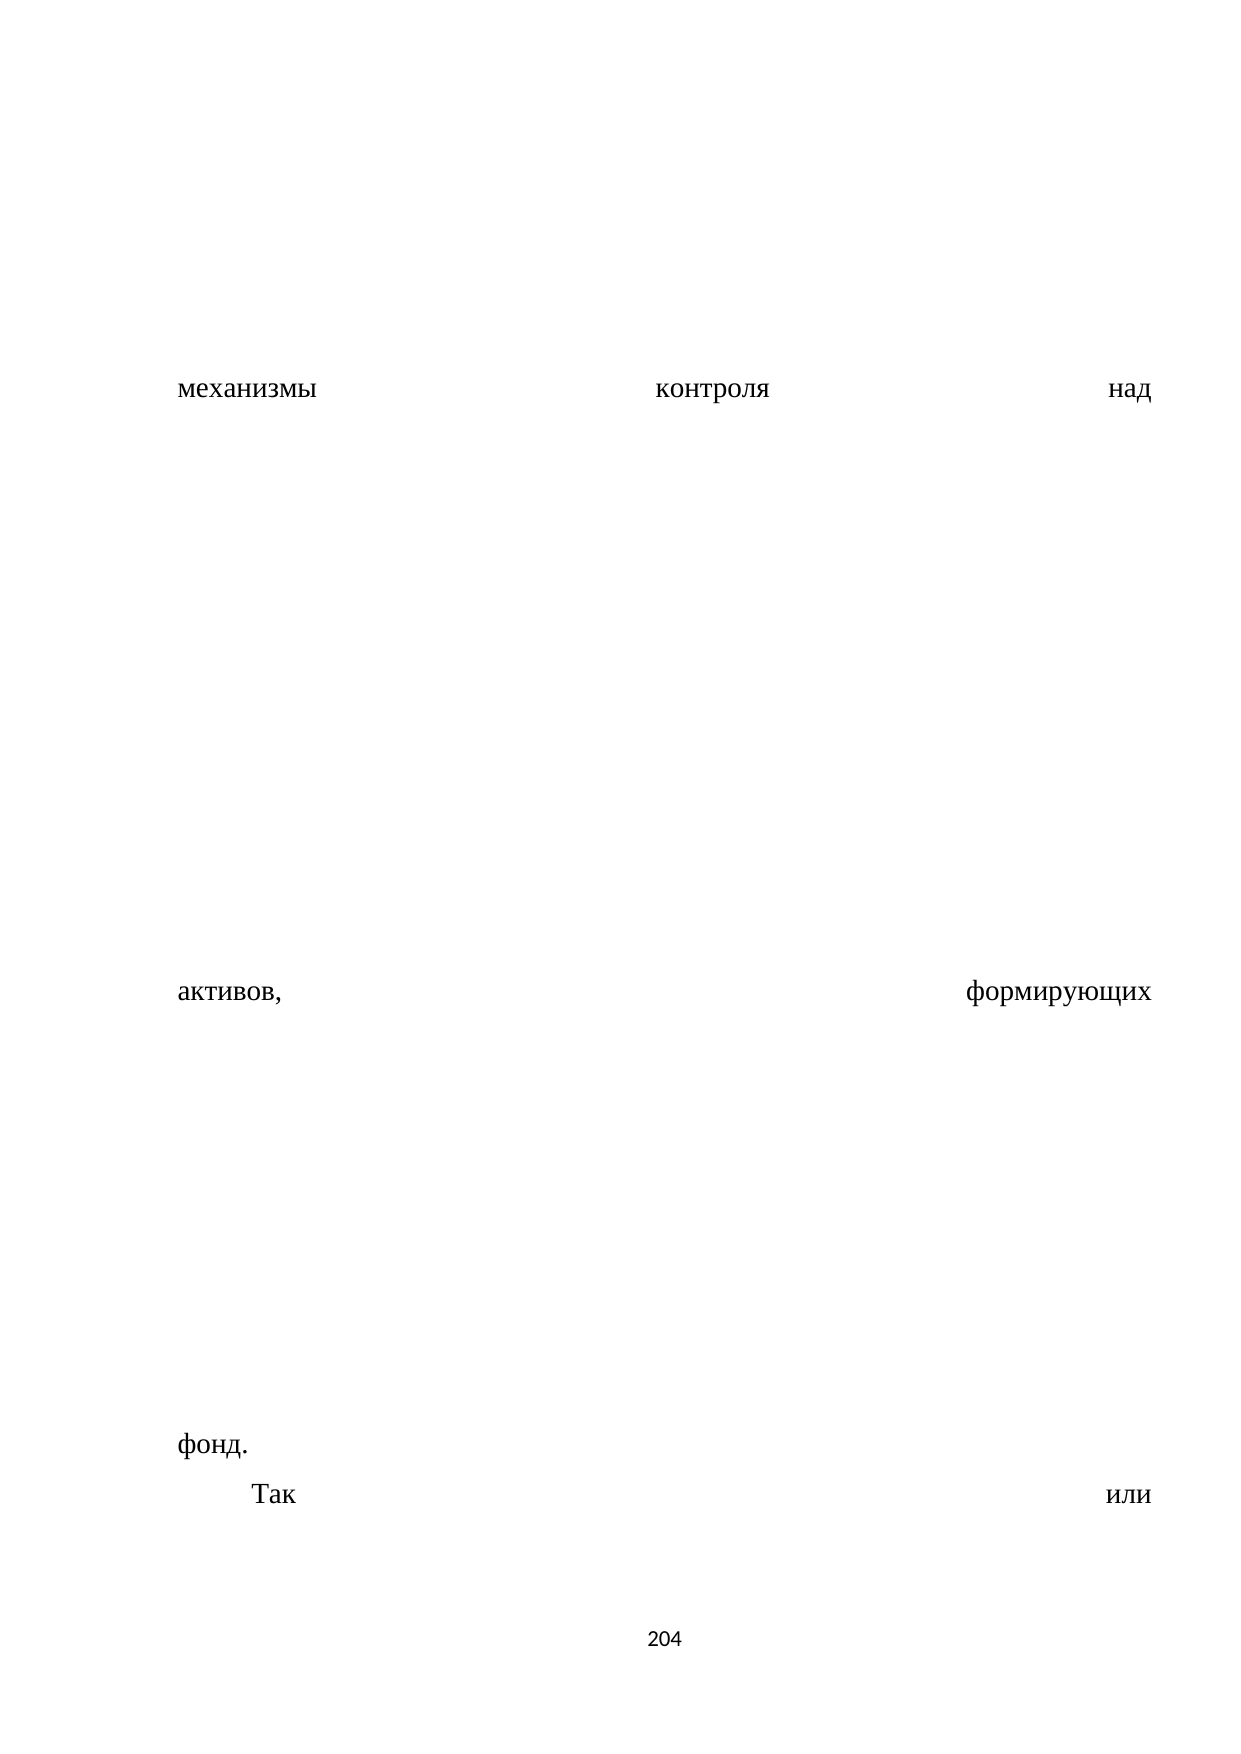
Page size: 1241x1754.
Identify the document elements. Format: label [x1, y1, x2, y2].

text [177, 118, 1152, 1460]
text [177, 1477, 1152, 1611]
